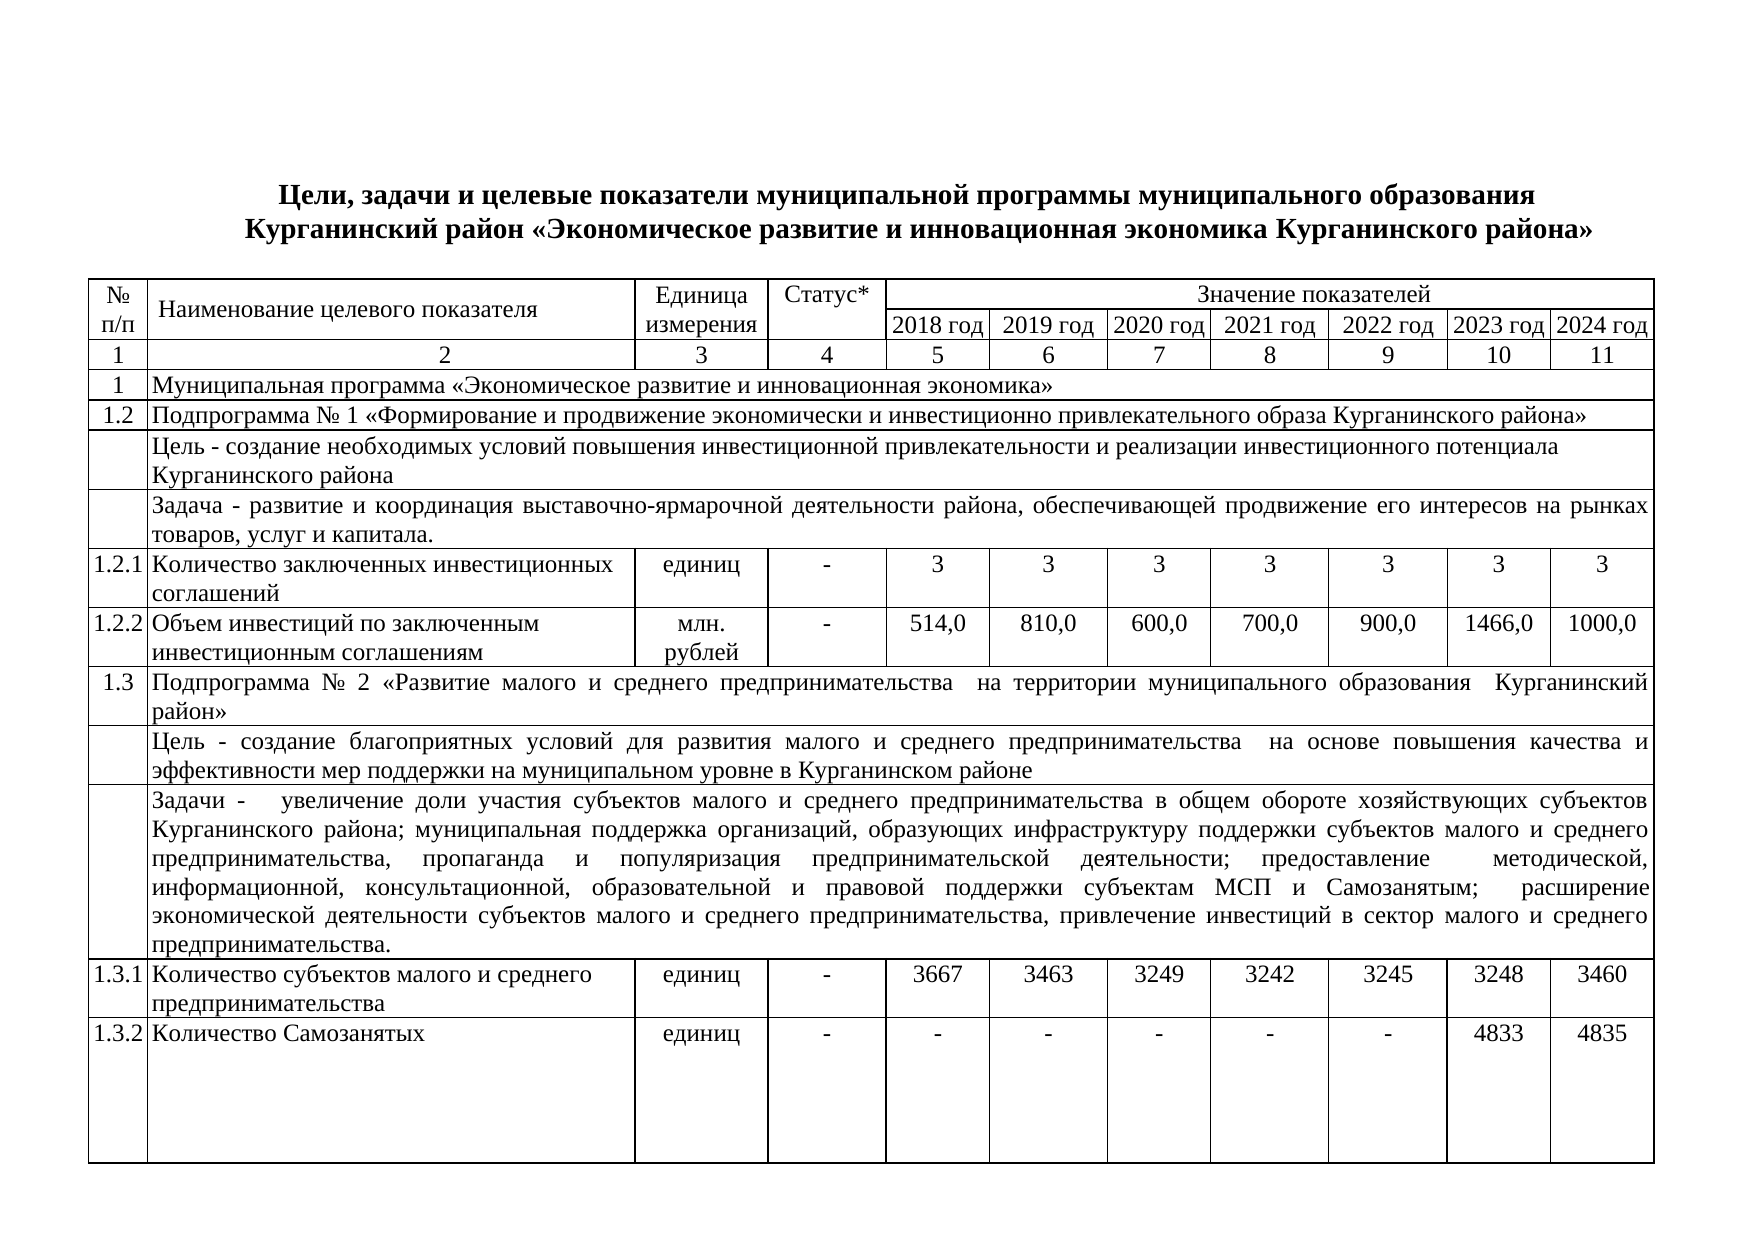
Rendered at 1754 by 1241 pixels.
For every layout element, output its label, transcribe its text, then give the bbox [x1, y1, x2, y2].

table_cell 4833 [1448, 1018, 1550, 1162]
table_cell 2020 год [1108, 310, 1210, 338]
table_cell единиц [636, 549, 767, 607]
table_cell 1000,0 [1551, 608, 1653, 666]
table_cell Задача - развитие и координация выставочно-ярмарочной деятельности района, обеспечивающей продвижение его интересов на рынках товаров, услуг и капитала. [148, 490, 1653, 547]
table_cell [89, 490, 147, 547]
table_cell 3 [636, 340, 767, 369]
table_cell 3667 [887, 960, 989, 1017]
table_cell 810,0 [990, 608, 1107, 666]
table_cell 2024 год [1551, 310, 1653, 338]
table_cell 1.3.1 [89, 960, 147, 1017]
table_cell 2018 год [887, 310, 989, 338]
table_cell - [769, 549, 886, 607]
table_cell 3 [1448, 549, 1550, 607]
table_header № п/п [89, 280, 147, 338]
table_cell 11 [1551, 340, 1653, 369]
table_cell 1.3 [89, 667, 147, 725]
table_cell 5 [887, 340, 989, 369]
table_cell 2021 год [1211, 310, 1328, 338]
table_cell 3463 [990, 960, 1107, 1017]
table_cell 8 [1211, 340, 1328, 369]
table_header Наименование целевого показателя [148, 280, 634, 338]
table_cell 900,0 [1329, 608, 1447, 666]
table_cell 700,0 [1211, 608, 1328, 666]
text Курганинский район «Экономическое развитие и инновационная экономика Курганинского района» [118, 211, 1683, 244]
table_cell 6 [990, 340, 1107, 369]
table_cell 3242 [1211, 960, 1328, 1017]
table_cell [89, 726, 147, 784]
table_cell Цель - создание благоприятных условий для развития малого и среднего предпринимательства на основе повышения качества и эффективности мер поддержки на муниципальном уровне в Курганинском районе [148, 726, 1653, 784]
table_cell 4835 [1551, 1018, 1653, 1162]
title Цели, задачи и целевые показатели муниципальной программы муниципального образования [220, 177, 1683, 211]
table_cell 3 [887, 549, 989, 607]
table_cell Подпрограмма № 2 «Развитие малого и среднего предпринимательства на территории муниципального образования Курганинский район» [148, 667, 1653, 725]
table_cell 1 [89, 340, 147, 369]
table_cell - [1211, 1018, 1328, 1162]
table_cell 7 [1108, 340, 1210, 369]
table_cell 1 [89, 370, 147, 399]
table_cell - [1329, 1018, 1446, 1162]
table_cell Муниципальная программа «Экономическое развитие и инновационная экономика» [148, 370, 1653, 399]
table_cell 1.2.1 [89, 549, 147, 607]
table_cell 3460 [1551, 960, 1653, 1017]
table_cell Количество Самозанятых [148, 1018, 634, 1162]
table_cell 2022 год [1329, 310, 1447, 338]
table_cell [89, 785, 147, 958]
table_cell единиц [636, 960, 767, 1017]
table_cell единиц [636, 1018, 767, 1162]
table_header Единица измерения [636, 280, 767, 338]
table_cell 1466,0 [1448, 608, 1550, 666]
table_cell Количество заключенных инвестиционных соглашений [148, 549, 634, 607]
table_cell - [990, 1018, 1107, 1162]
table_cell 3 [990, 549, 1107, 607]
table_cell Количество субъектов малого и среднего предпринимательства [148, 960, 634, 1017]
table_cell Подпрограмма № 1 «Формирование и продвижение экономически и инвестиционно привлекательного образа Курганинского района» [148, 401, 1653, 429]
table_cell 2023 год [1448, 310, 1550, 338]
table_cell 600,0 [1108, 608, 1210, 666]
table_cell Объем инвестиций по заключенным инвестиционным соглашениям [148, 608, 634, 666]
table_cell - [769, 608, 886, 666]
table_cell [89, 431, 147, 488]
table_cell 1.2.2 [89, 608, 147, 666]
table_cell 1.3.2 [89, 1018, 147, 1162]
table_cell Цель - создание необходимых условий повышения инвестиционной привлекательности и реализации инвестиционного потенциала Курганинского района [148, 431, 1653, 488]
table_cell 9 [1329, 340, 1447, 369]
table_cell 2019 год [990, 310, 1107, 338]
table_cell 3 [1551, 549, 1653, 607]
table_cell 3 [1211, 549, 1328, 607]
table_cell 2 [148, 340, 634, 369]
table_header Статус* [769, 280, 885, 338]
table_cell 10 [1448, 340, 1550, 369]
table_cell 3 [1329, 549, 1447, 607]
table_cell 3 [1108, 549, 1210, 607]
table_cell 3245 [1329, 960, 1446, 1017]
table_cell 3248 [1448, 960, 1550, 1017]
table_cell 3249 [1108, 960, 1210, 1017]
table_cell 4 [769, 340, 886, 369]
table_header Значение показателей [887, 280, 1653, 308]
table_cell 514,0 [887, 608, 989, 666]
table_cell - [1108, 1018, 1210, 1162]
table_cell - [769, 1018, 885, 1162]
table_cell млн. рублей [636, 608, 767, 666]
table_cell Задачи - увеличение доли участия субъектов малого и среднего предпринимательства в общем обороте хозяйствующих субъектов Курганинского района; муниципальная поддержка организаций, образующих инфраструктуру поддержки субъектов малого и среднего предпринимательства, пропаганда и популяризация предпринимательской деятельности; предоставление методической, информационной, консультационной, образовательной и правовой поддержки субъектам МСП и Самозанятым; расширение экономической деятельности субъектов малого и среднего предпринимательства, привлечение инвестиций в сектор малого и среднего предпринимательства. [148, 785, 1653, 958]
table_cell 1.2 [89, 401, 147, 429]
table_cell - [769, 960, 885, 1017]
table_cell - [887, 1018, 989, 1162]
